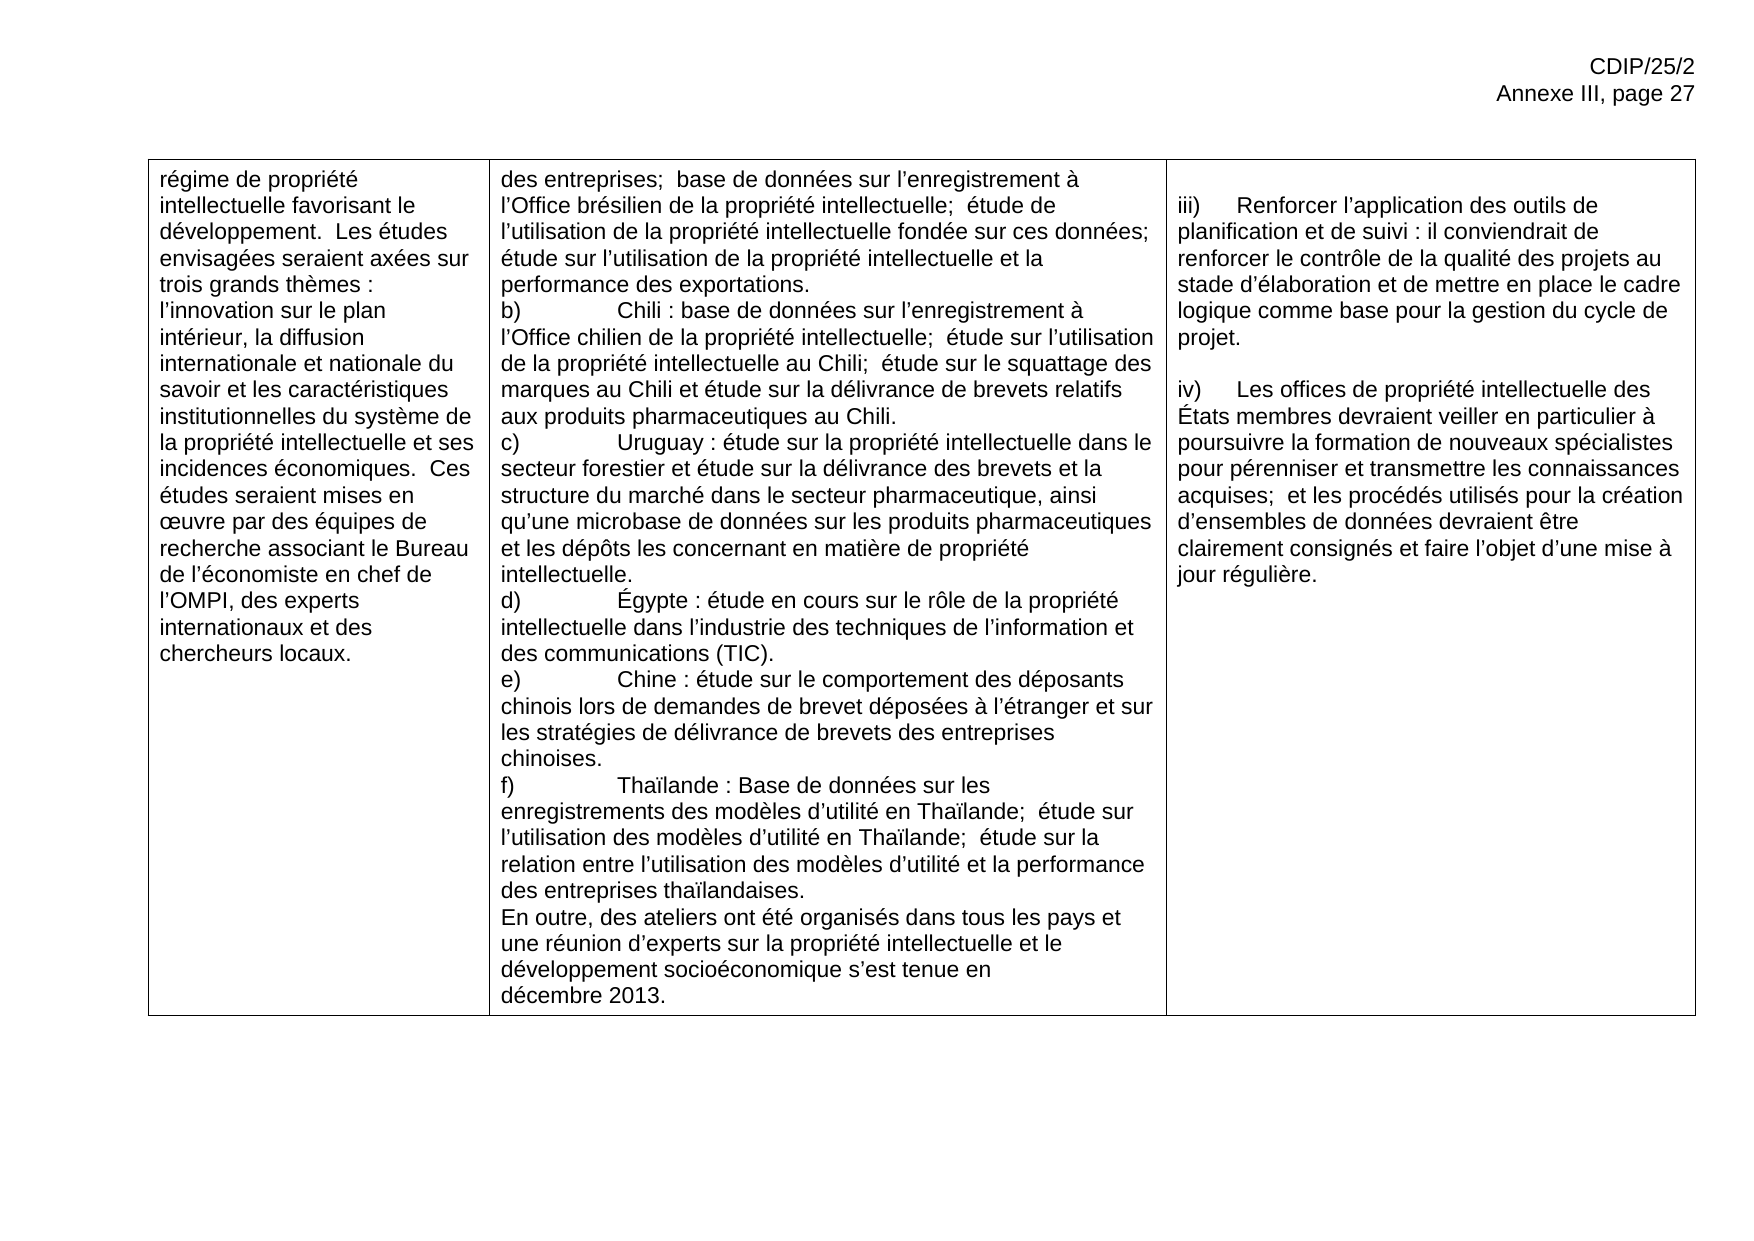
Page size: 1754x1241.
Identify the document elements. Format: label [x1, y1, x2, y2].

table_cell [149, 160, 489, 1015]
table_cell [1167, 160, 1695, 1015]
table_cell [490, 160, 1166, 1015]
